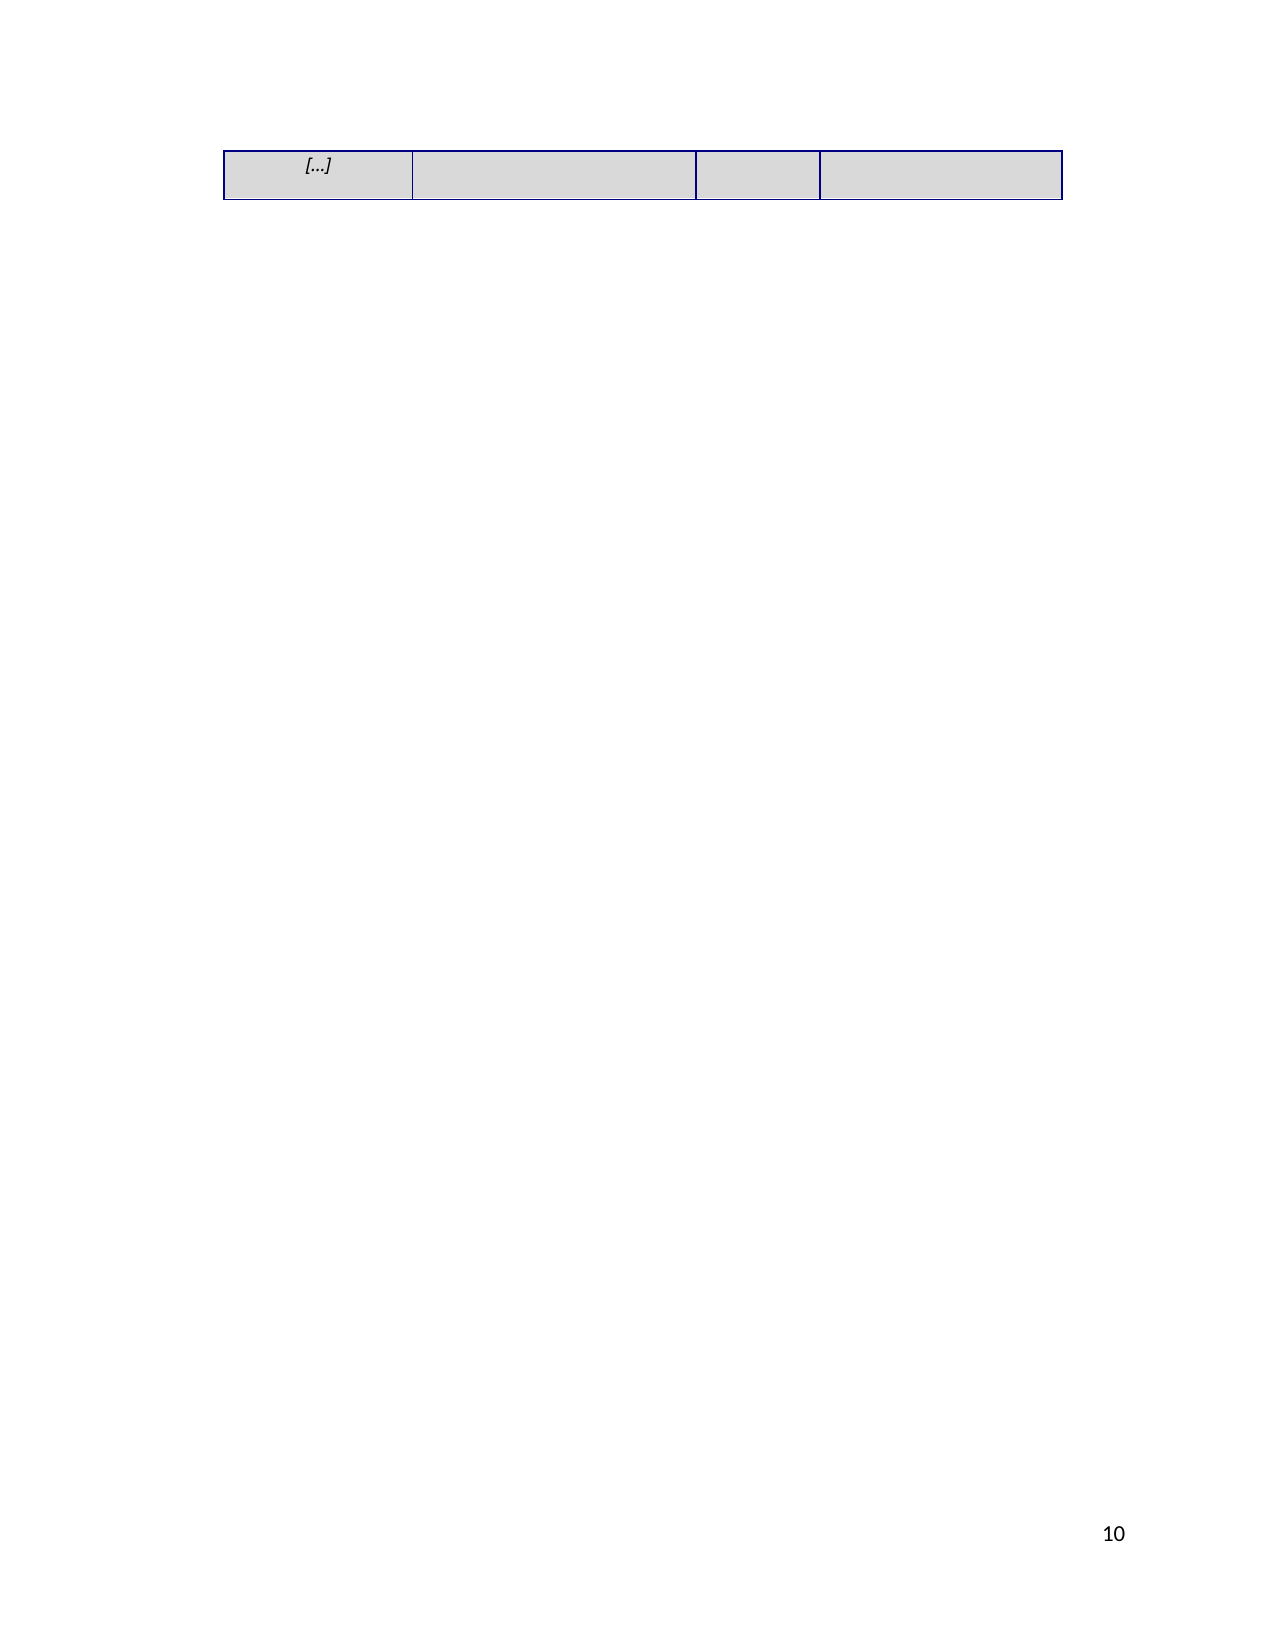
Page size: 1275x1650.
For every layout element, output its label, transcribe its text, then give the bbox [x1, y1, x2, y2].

table_cell [...] [225, 152, 412, 198]
table_cell [821, 152, 1061, 198]
table_cell [697, 152, 819, 198]
table_cell [413, 152, 695, 198]
